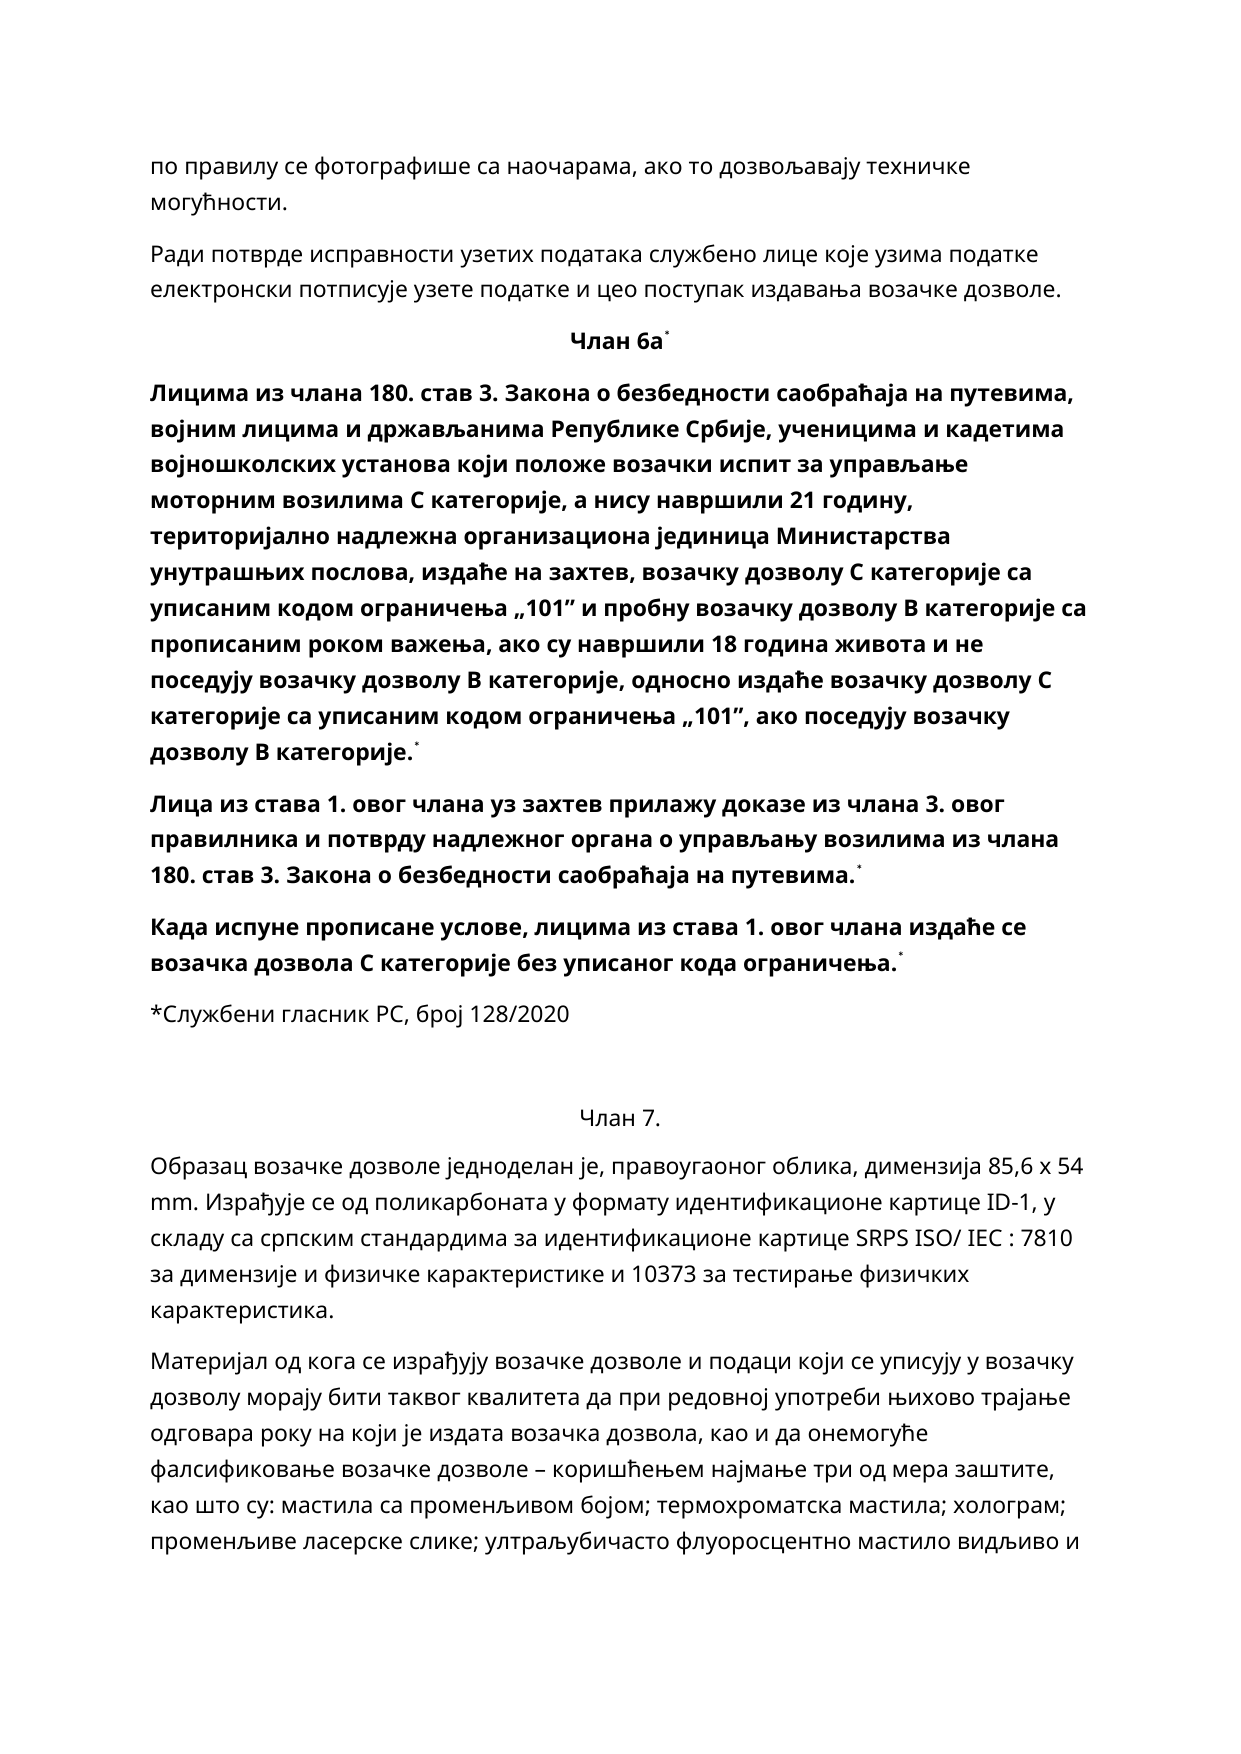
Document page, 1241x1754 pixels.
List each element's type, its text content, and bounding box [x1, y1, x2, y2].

text Члан 6а* [150, 325, 1090, 356]
text Лицима из члана 180. став 3. Закона о безбедности саобраћаја на путевима, војним лицима и држављанима Републике Србије, ученицима и кадетима војношколских установа који положе возачки испит за управљање моторним возилима С категорије, а нису навршили 21 годину, територијално надлежна организациона јединица Министарства унутрашњих послова, издаће на захтев, возачку дозволу С категорије са уписаним кодом ограничења „101ˮ и пробну возачку дозволу В категорије са прописаним роком важења, ако су навршили 18 година живота и не поседују возачку дозволу В категорије, односно издаће возачку дозволу С категорије са уписаним кодом ограничења „101ˮ, ако поседују возачку дозволу В категорије.* [150, 377, 1090, 767]
text Ради потврде исправности узетих података службено лице које узима податке електронски потписује узете податке и цео поступак издавања возачке дозволе. [150, 237, 1090, 305]
text Образац возачке дозволе једноделан је, правоугаоног облика, димензија 85,6 x 54 mm. Израђује се од поликарбоната у формату идентификационе картице ID-1, у складу са српским стандардима за идентификационе картице SRPS ISO/ IEC : 7810 за димензије и физичке карактеристике и 10373 за тестирање физичких карактеристика. [150, 1150, 1090, 1325]
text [150, 1345, 1090, 1556]
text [150, 150, 1090, 217]
text Лица из става 1. овог члана уз захтев прилажу доказе из члана 3. овог правилника и потврду надлежног органа о управљању возилима из члана 180. став 3. Закона о безбедности саобраћаја на путевима.* [150, 787, 1090, 891]
text *Службени гласник РС, број 128/2020 [150, 998, 1090, 1030]
text Члан 7. [150, 1102, 1090, 1133]
text Када испуне прописане услове, лицима из става 1. овог члана издаће се возачка дозвола С категорије без уписаног кода ограничења.* [150, 911, 1090, 978]
